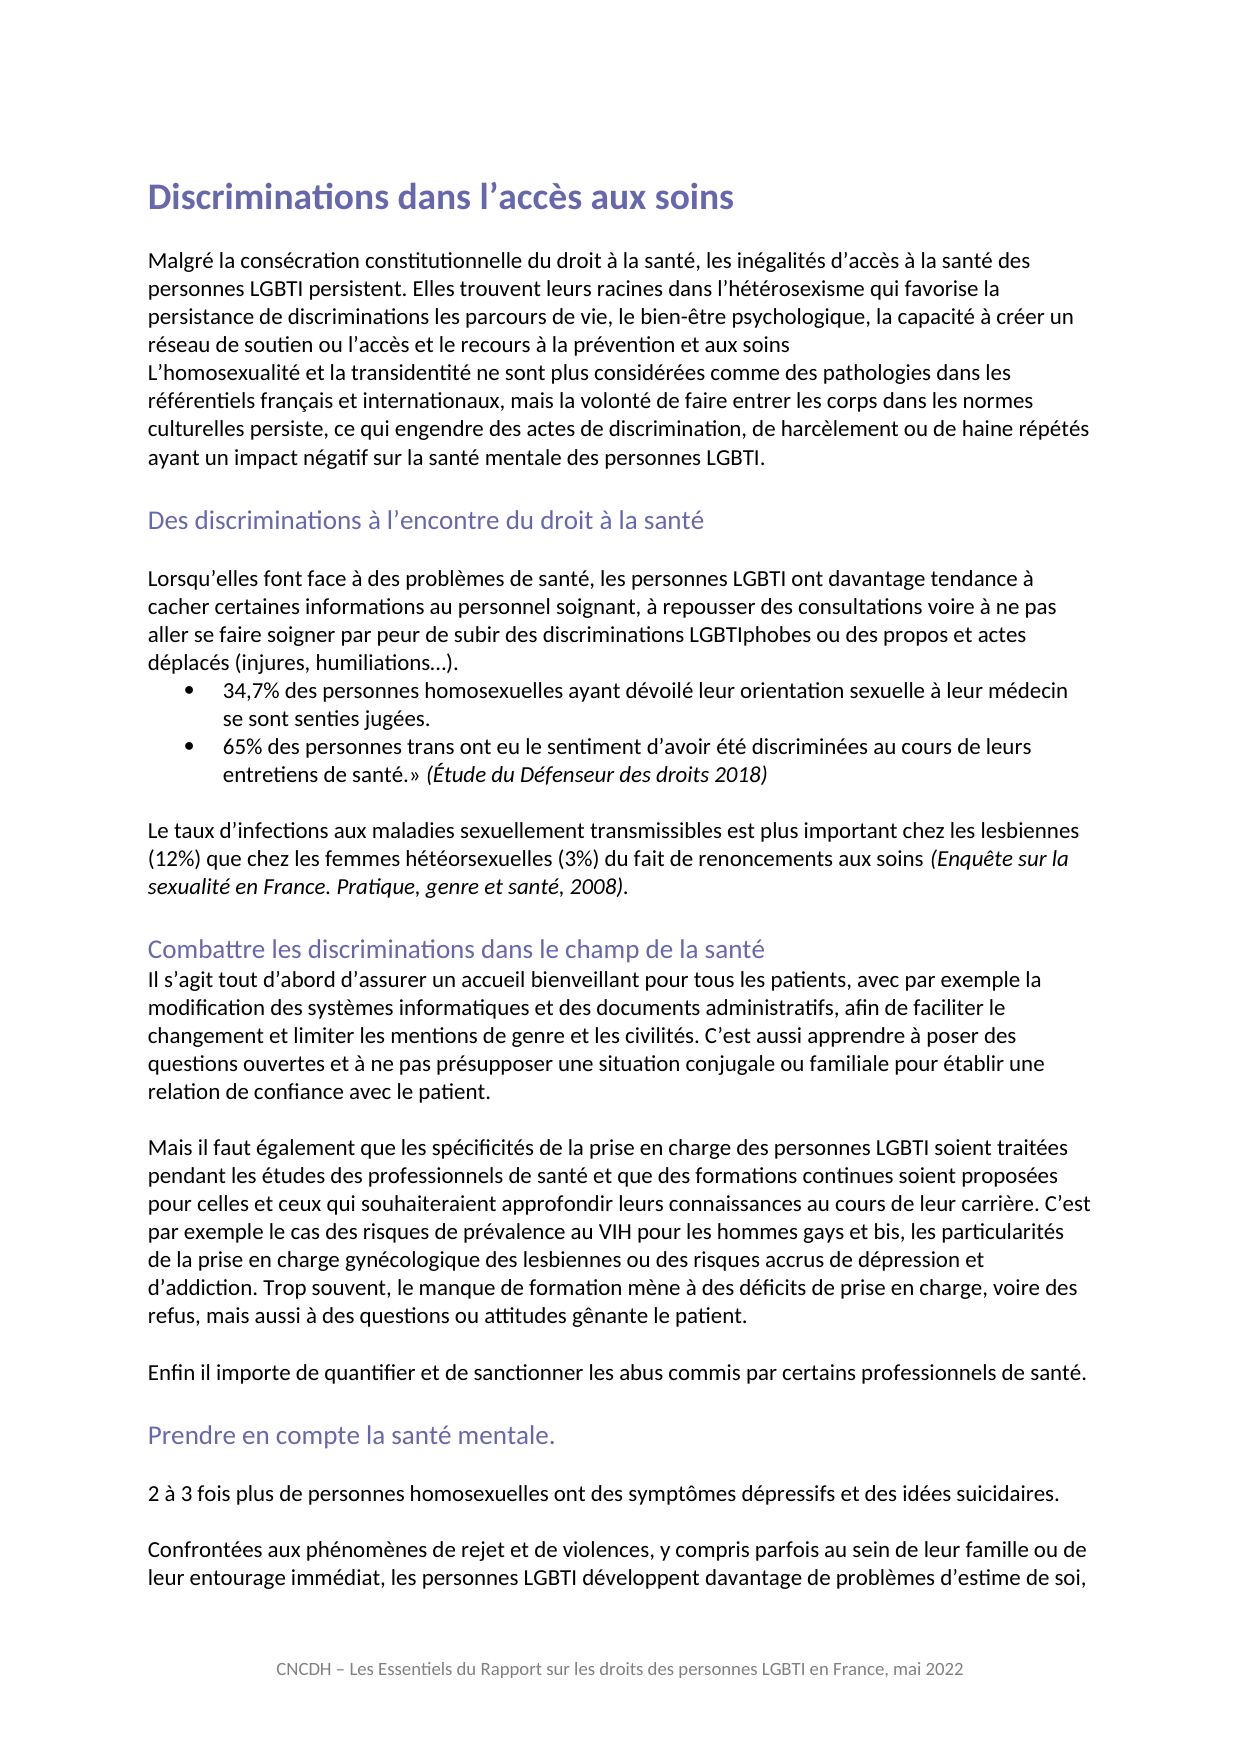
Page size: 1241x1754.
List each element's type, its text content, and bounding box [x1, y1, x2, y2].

subtitle Combattre les discriminations dans le champ de la santé [148, 932, 1093, 965]
list 65% des personnes trans ont eu le sentiment d’avoir été discriminées au cours de leurs entretiens de santé.» (Étude du Défenseur des droits 2018) [185, 732, 1093, 788]
text Le taux d’infections aux maladies sexuellement transmissibles est plus important chez les lesbiennes (12%) que chez les femmes hétéorsexuelles (3%) du fait de renoncements aux soins (Enquête sur la sexualité en France. Pratique, genre et santé, 2008). [148, 816, 1093, 900]
subtitle Des discriminations à l’encontre du droit à la santé [148, 503, 1093, 536]
text Mais il faut également que les spécificités de la prise en charge des personnes LGBTI soient traitées pendant les études des professionnels de santé et que des formations continues soient proposées pour celles et ceux qui souhaiteraient approfondir leurs connaissances au cours de leur carrière. C’est par exemple le cas des risques de prévalence au VIH pour les hommes gays et bis, les particularités de la prise en charge gynécologique des lesbiennes ou des risques accrus de dépression et d’addiction. Trop souvent, le manque de formation mène à des déficits de prise en charge, voire des refus, mais aussi à des questions ou attitudes gênante le patient. [148, 1133, 1093, 1329]
text Enfin il importe de quantifier et de sanctionner les abus commis par certains professionnels de santé. [148, 1358, 1093, 1386]
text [148, 1535, 1093, 1591]
text Malgré la consécration constitutionnelle du droit à la santé, les inégalités d’accès à la santé des personnes LGBTI persistent. Elles trouvent leurs racines dans l’hétérosexisme qui favorise la persistance de discriminations les parcours de vie, le bien-être psychologique, la capacité à créer un réseau de soutien ou l’accès et le recours à la prévention et aux soins [148, 246, 1093, 358]
text Lorsqu’elles font face à des problèmes de santé, les personnes LGBTI ont davantage tendance à cacher certaines informations au personnel soignant, à repousser des consultations voire à ne pas aller se faire soigner par peur de subir des discriminations LGBTIphobes ou des propos et actes déplacés (injures, humiliations…). [148, 564, 1093, 676]
text Il s’agit tout d’abord d’assurer un accueil bienveillant pour tous les patients, avec par exemple la modification des systèmes informatiques et des documents administratifs, afin de faciliter le changement et limiter les mentions de genre et les civilités. C’est aussi apprendre à poser des questions ouvertes et à ne pas présupposer une situation conjugale ou familiale pour établir une relation de confiance avec le patient. [148, 965, 1093, 1105]
subtitle Prendre en compte la santé mentale. [148, 1418, 1093, 1451]
text L’homosexualité et la transidentité ne sont plus considérées comme des pathologies dans les référentiels français et internationaux, mais la volonté de faire entrer les corps dans les normes culturelles persiste, ce qui engendre des actes de discrimination, de harcèlement ou de haine répétés ayant un impact négatif sur la santé mentale des personnes LGBTI. [148, 358, 1093, 471]
text 2 à 3 fois plus de personnes homosexuelles ont des symptômes dépressifs et des idées suicidaires. [148, 1479, 1093, 1507]
list 34,7% des personnes homosexuelles ayant dévoilé leur orientation sexuelle à leur médecin se sont senties jugées. [185, 676, 1093, 732]
subtitle Discriminations dans l’accès aux soins [148, 173, 1093, 218]
